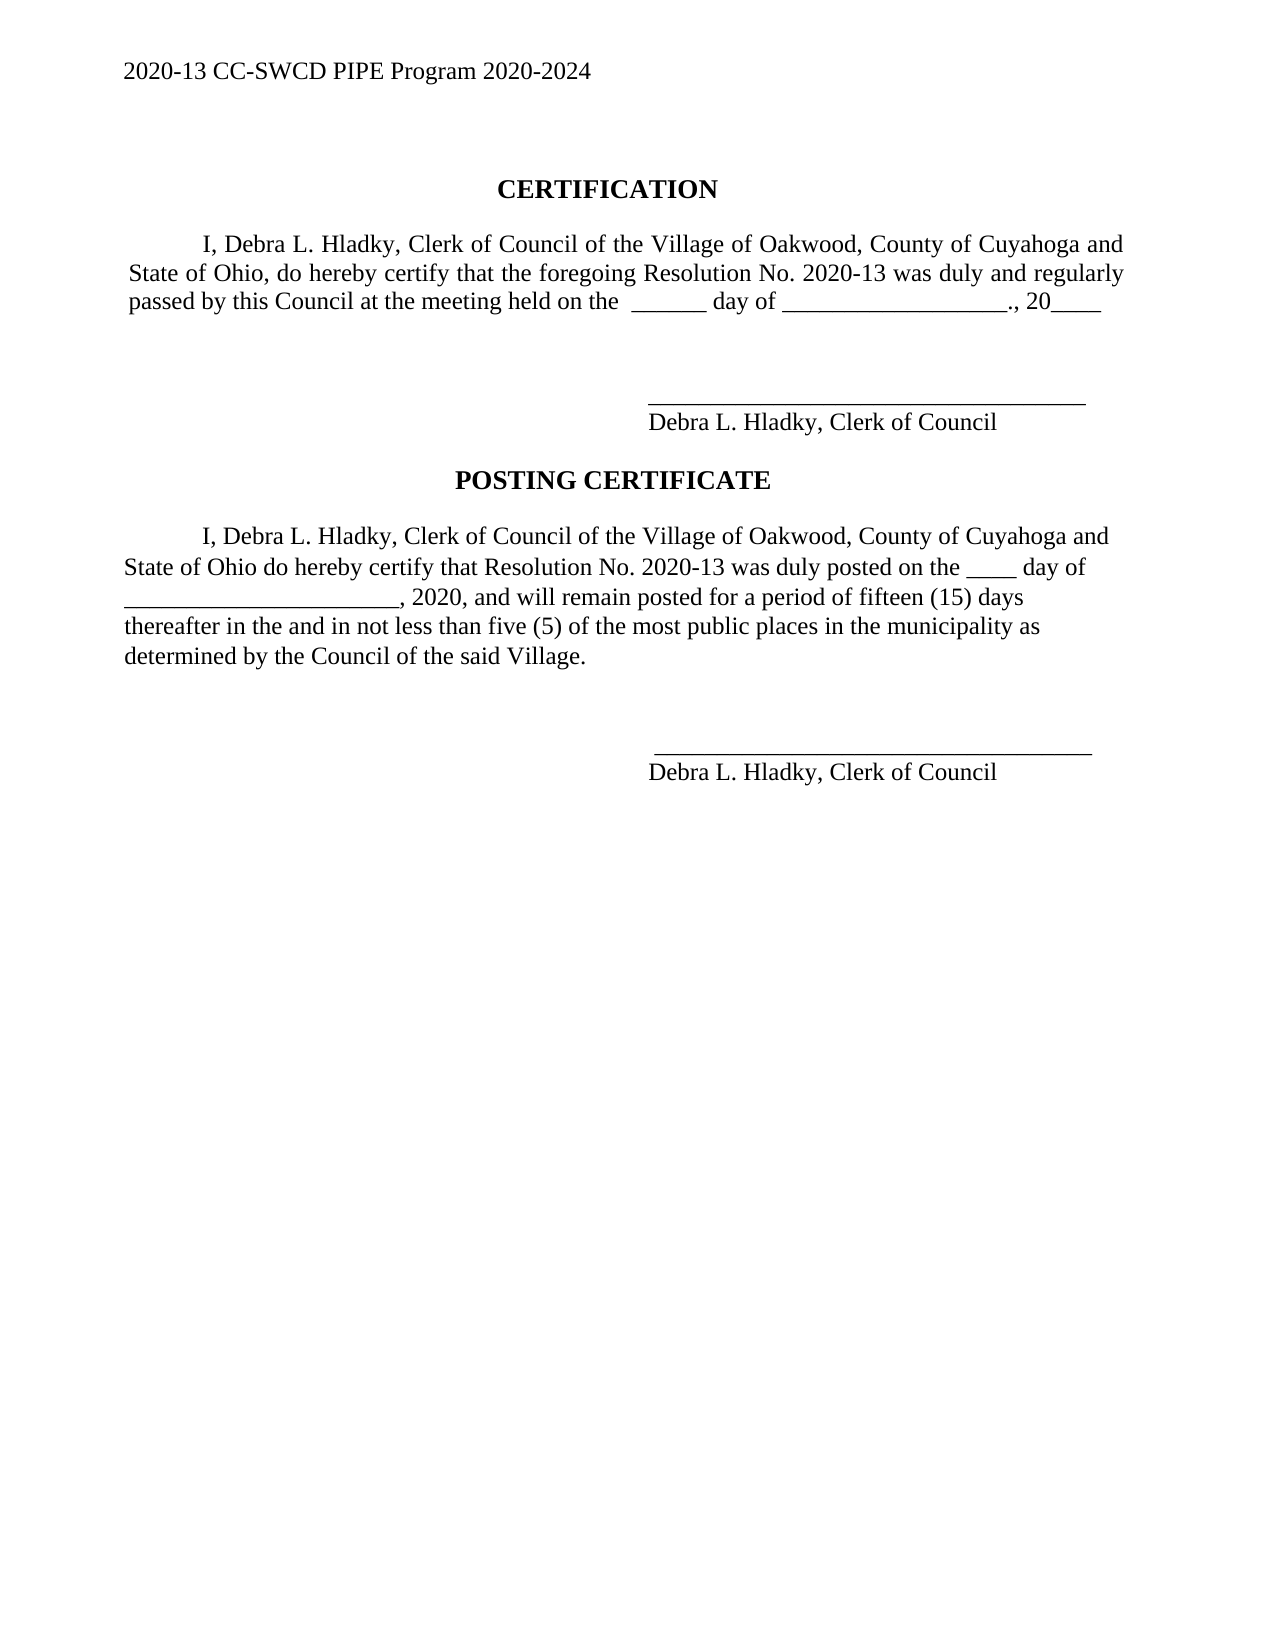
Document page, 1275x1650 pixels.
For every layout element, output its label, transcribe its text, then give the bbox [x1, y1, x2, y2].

text State of Ohio do hereby certify that Resolution No. 2020-13 was duly posted on the ____ day of ______________________, 2020, and will remain posted for a period of fifteen (15) days thereafter in the and in not less than five (5) of the most public places in the municipality as determined by the Council of the said Village. [124, 552, 1114, 669]
text I, Debra L. Hladky, Clerk of Council of the Village of Oakwood, County of Cuyahoga and State of Ohio, do hereby certify that the foregoing Resolution No. 2020-13 was duly and regularly passed by this Council at the meeting held on the ______ day of __________________., 20____ [128, 230, 1125, 315]
text Debra L. Hladky, Clerk of Council [128, 408, 1125, 436]
text Debra L. Hladky, Clerk of Council [128, 758, 1125, 786]
subtitle CERTIFICATION [132, 173, 1083, 204]
text I, Debra L. Hladky, Clerk of Council of the Village of Oakwood, County of Cuyahoga and [202, 521, 1114, 550]
text ___________________________________ [128, 379, 1125, 408]
subtitle POSTING CERTIFICATE [132, 464, 1094, 495]
text ___________________________________ [128, 730, 1125, 758]
